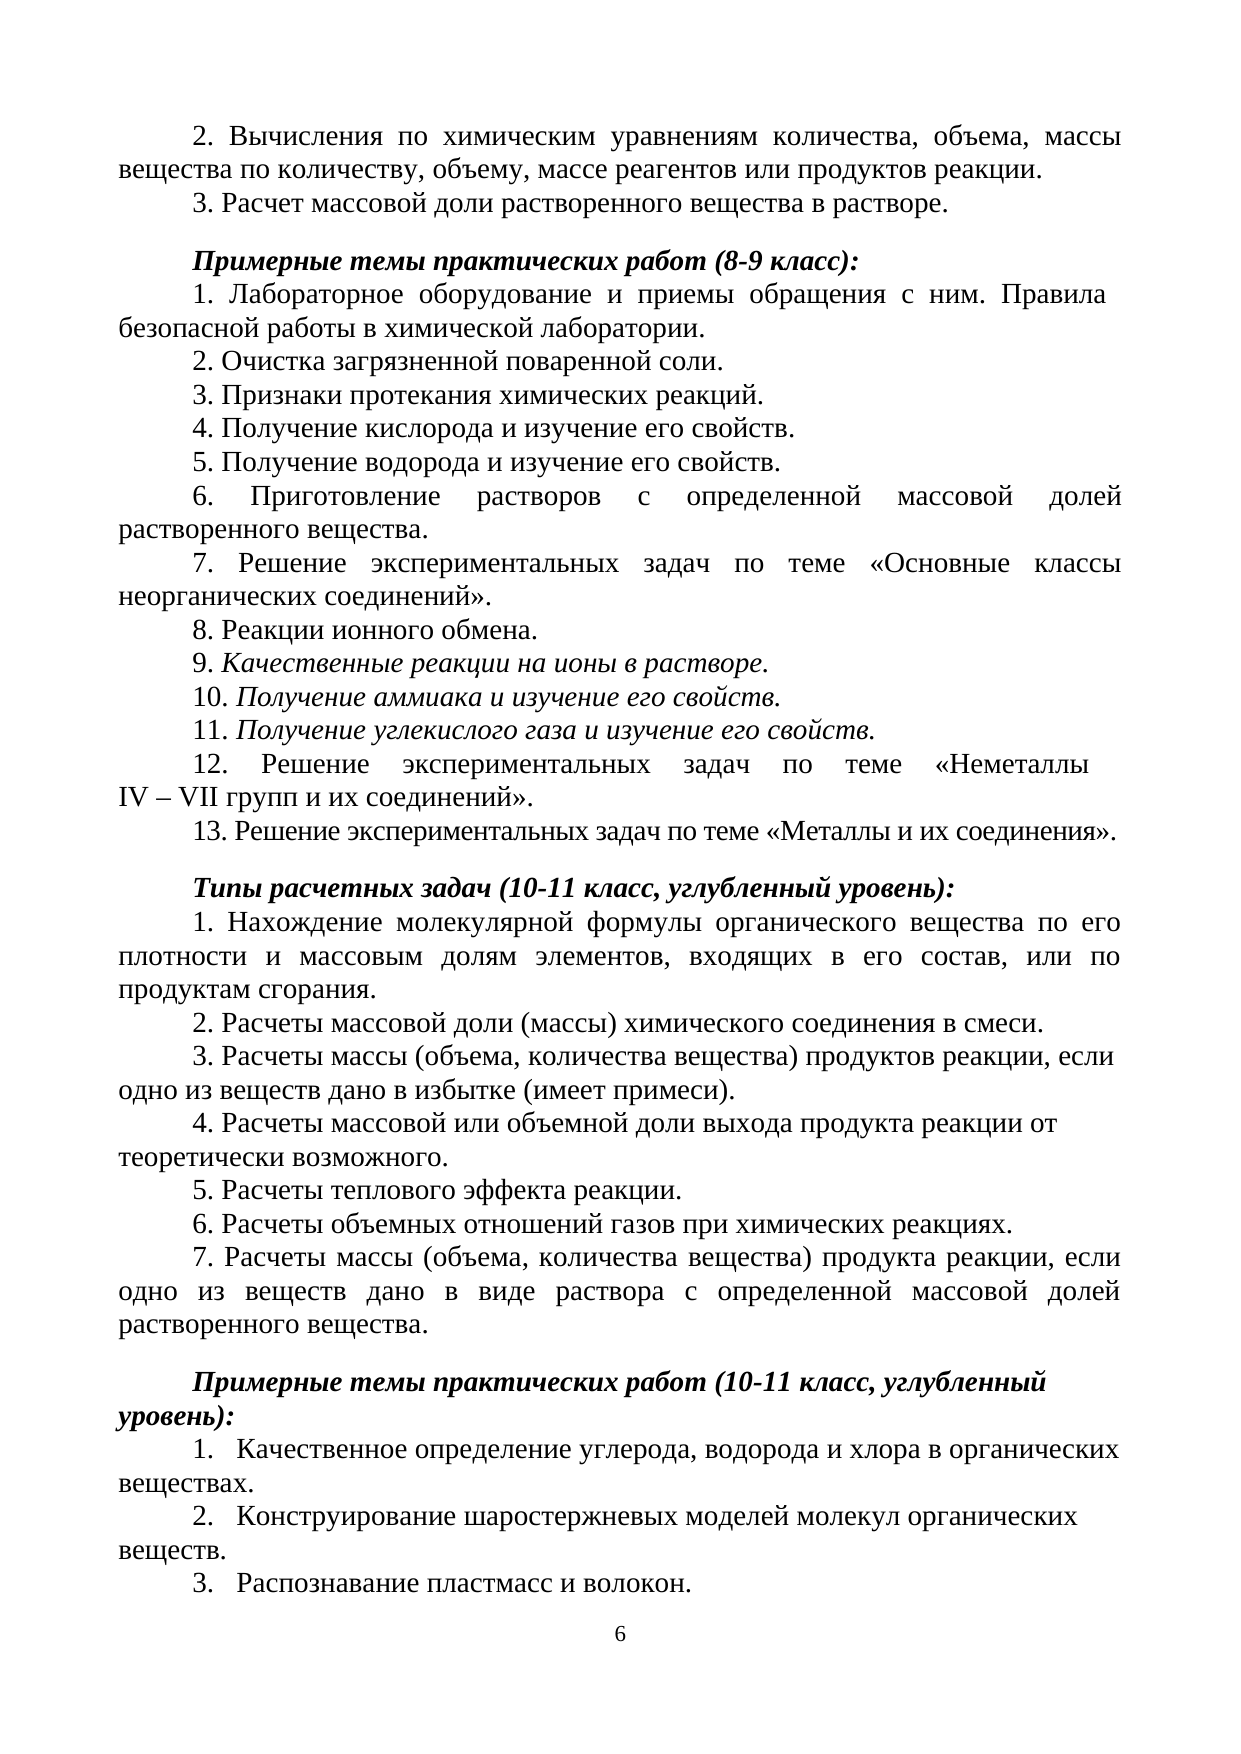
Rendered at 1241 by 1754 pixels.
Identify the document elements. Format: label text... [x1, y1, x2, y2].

text 3. Расчет массовой доли растворенного вещества в растворе. [118, 185, 1122, 219]
text 10. Получение аммиака и изучение его свойств. [118, 679, 1122, 712]
text 3. Расчеты массы (объема, количества вещества) продуктов реакции, если одно из веществ дано в избытке (имеет примеси). [118, 1038, 1122, 1105]
text 1. Нахождение молекулярной формулы органического вещества по его плотности и массовым долям элементов, входящих в его состав, или по продуктам сгорания. [118, 904, 1122, 1005]
list Конструирование шаростержневых моделей молекул органических веществ. [118, 1498, 1122, 1566]
text 8. Реакции ионного обмена. [118, 612, 1122, 645]
text 12. Решение экспериментальных задач по теме «Неметаллы IV – VII групп и их соединений». [118, 746, 1122, 813]
list Распознавание пластмасс и волокон. [118, 1566, 1122, 1599]
text 9. Качественные реакции на ионы в растворе. [118, 645, 1122, 679]
text 4. Расчеты массовой или объемной доли выхода продукта реакции от теоретически возможного. [118, 1105, 1122, 1172]
text 2. Расчеты массовой доли (массы) химического соединения в смеси. [118, 1005, 1122, 1038]
text Примерные темы практических работ (8-9 класс): [118, 243, 1122, 276]
text 3. Признаки протекания химических реакций. [118, 377, 1122, 411]
text 2. Вычисления по химическим уравнениям количества, объема, массы вещества по количеству, объему, массе реагентов или продуктов реакции. [118, 118, 1122, 185]
text Примерные темы практических работ (10-11 класс, углубленный уровень): [118, 1364, 1122, 1431]
text 2. Очистка загрязненной поваренной соли. [118, 343, 1122, 377]
text 5. Получение водорода и изучение его свойств. [118, 444, 1122, 478]
text 7. Решение экспериментальных задач по теме «Основные классы неорганических соединений». [118, 545, 1122, 612]
list Качественное определение углерода, водорода и хлора в органических веществах. [118, 1431, 1122, 1498]
text 5. Расчеты теплового эффекта реакции. [118, 1172, 1122, 1206]
text 11. Получение углекислого газа и изучение его свойств. [118, 712, 1122, 746]
text Типы расчетных задач (10-11 класс, углубленный уровень): [118, 871, 1122, 904]
text 1. Лабораторное оборудование и приемы обращения с ним. Правила безопасной работы в химической лаборатории. [118, 276, 1122, 343]
text 4. Получение кислорода и изучение его свойств. [118, 411, 1122, 444]
text 6. Расчеты объемных отношений газов при химических реакциях. [118, 1206, 1122, 1239]
text 7. Расчеты массы (объема, количества вещества) продукта реакции, если одно из веществ дано в виде раствора с определенной массовой долей растворенного вещества. [118, 1239, 1122, 1340]
text 6. Приготовление растворов с определенной массовой долей растворенного вещества. [118, 478, 1122, 545]
text 13. Решение экспериментальных задач по теме «Металлы и их соединения». [118, 813, 1122, 847]
